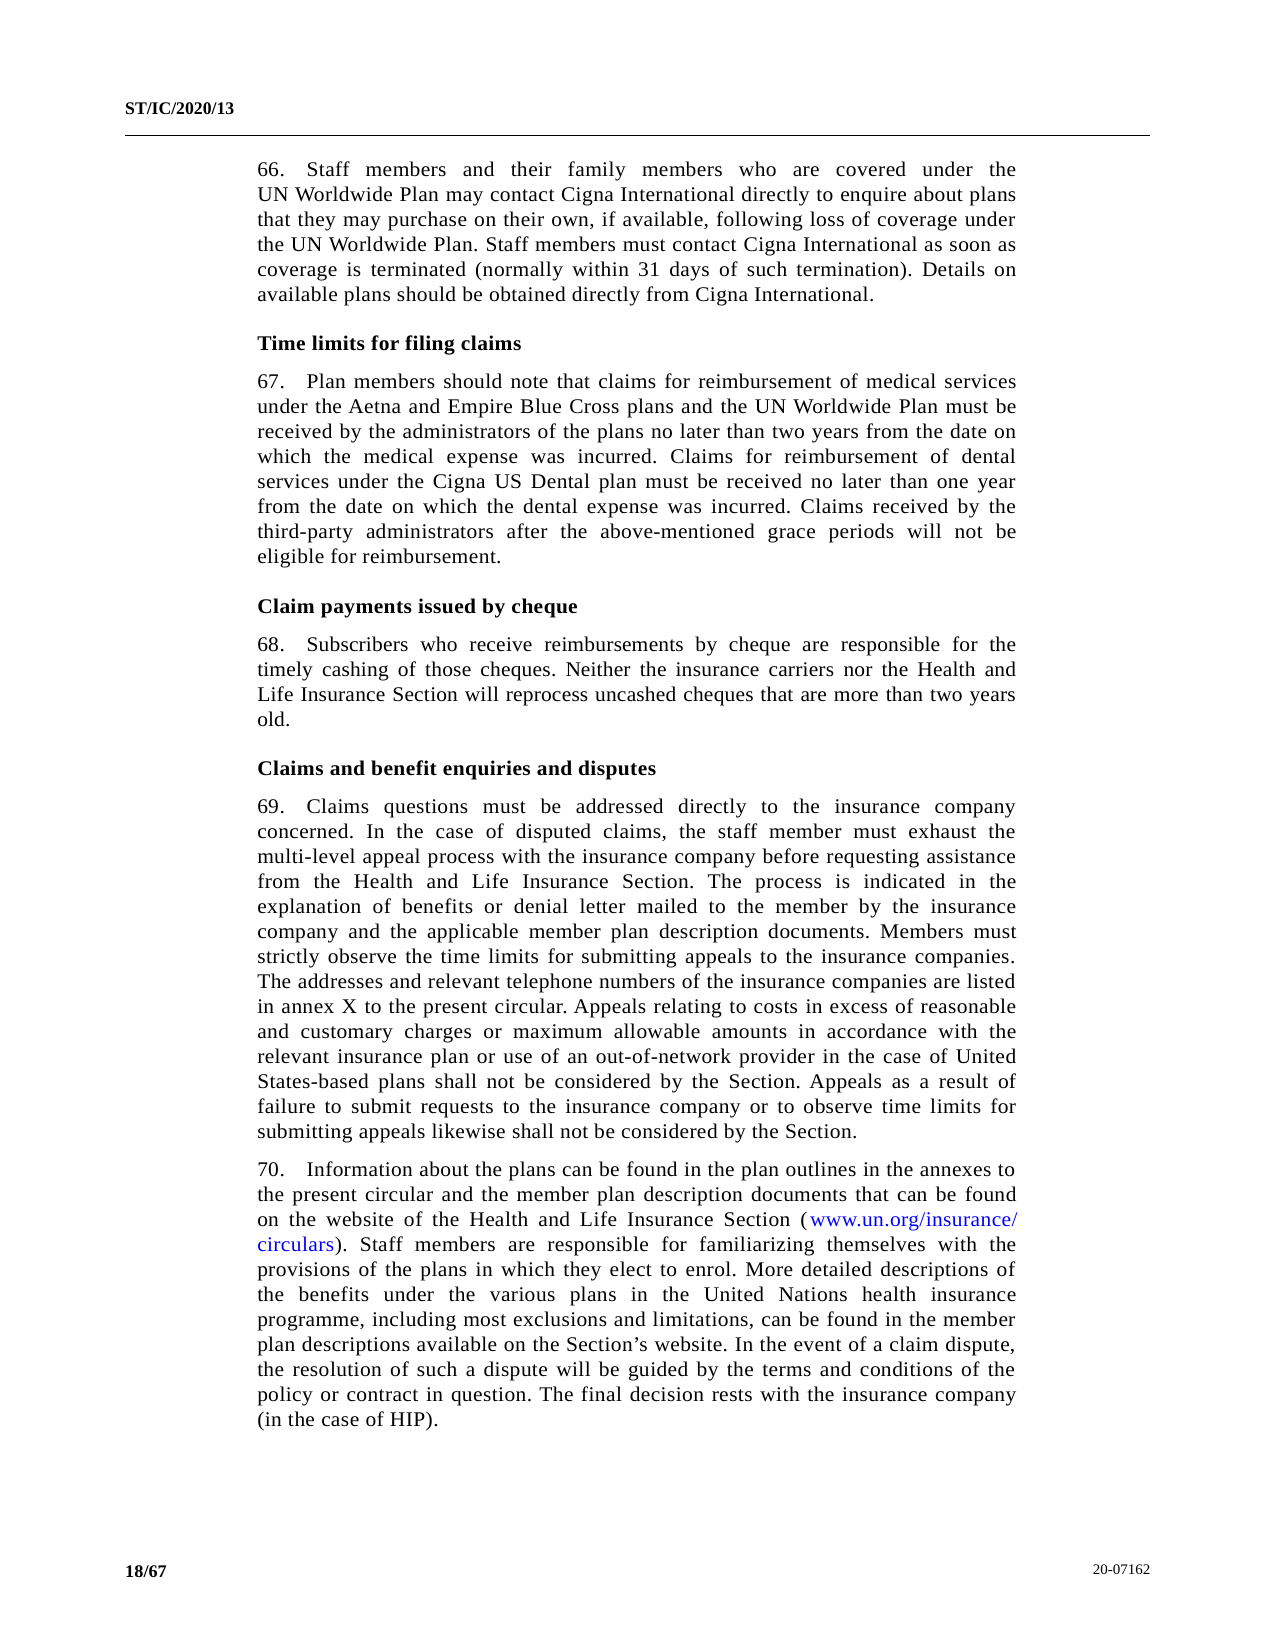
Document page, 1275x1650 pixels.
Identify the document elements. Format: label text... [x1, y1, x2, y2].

text 66. Staff members and their family members who are covered under the UN Worldwide Plan may contact Cigna International directly to enquire about plans that they may purchase on their own, if available, following loss of coverage under the UN Worldwide Plan. Staff members must contact Cigna International as soon as coverage is terminated (normally within 31 days of such termination). Details on available plans should be obtained directly from Cigna International. [257, 156, 1018, 306]
text Claim payments issued by cheque [125, 593, 1019, 618]
text 68. Subscribers who receive reimbursements by cheque are responsible for the timely cashing of those cheques. Neither the insurance carriers nor the Health and Life Insurance Section will reprocess uncashed cheques that are more than two years old. [257, 631, 1018, 731]
text Claims and benefit enquiries and disputes [125, 756, 1019, 781]
text Time limits for filing claims [125, 331, 1019, 356]
text 67. Plan members should note that claims for reimbursement of medical services under the Aetna and Empire Blue Cross plans and the UN Worldwide Plan must be received by the administrators of the plans no later than two years from the date on which the medical expense was incurred. Claims for reimbursement of dental services under the Cigna US Dental plan must be received no later than one year from the date on which the dental expense was incurred. Claims received by the third-party administrators after the above-mentioned grace periods will not be eligible for reimbursement. [257, 368, 1018, 568]
text 70. Information about the plans can be found in the plan outlines in the annexes to the present circular and the member plan description documents that can be found on the website of the Health and Life Insurance Section (www.un.org/insurance/ circulars). Staff members are responsible for familiarizing themselves with the provisions of the plans in which they elect to enrol. More detailed descriptions of the benefits under the various plans in the United Nations health insurance programme, including most exclusions and limitations, can be found in the member plan descriptions available on the Section’s website. In the event of a claim dispute, the resolution of such a dispute will be guided by the terms and conditions of the policy or contract in question. The final decision rests with the insurance company (in the case of HIP). [257, 1156, 1018, 1431]
text 69. Claims questions must be addressed directly to the insurance company concerned. In the case of disputed claims, the staff member must exhaust the multi-level appeal process with the insurance company before requesting assistance from the Health and Life Insurance Section. The process is indicated in the explanation of benefits or denial letter mailed to the member by the insurance company and the applicable member plan description documents. Members must strictly observe the time limits for submitting appeals to the insurance companies. The addresses and relevant telephone numbers of the insurance companies are listed in annex X to the present circular. Appeals relating to costs in excess of reasonable and customary charges or maximum allowable amounts in accordance with the relevant insurance plan or use of an out-of-network provider in the case of United States-based plans shall not be considered by the Section. Appeals as a result of failure to submit requests to the insurance company or to observe time limits for submitting appeals likewise shall not be considered by the Section. [257, 793, 1018, 1143]
